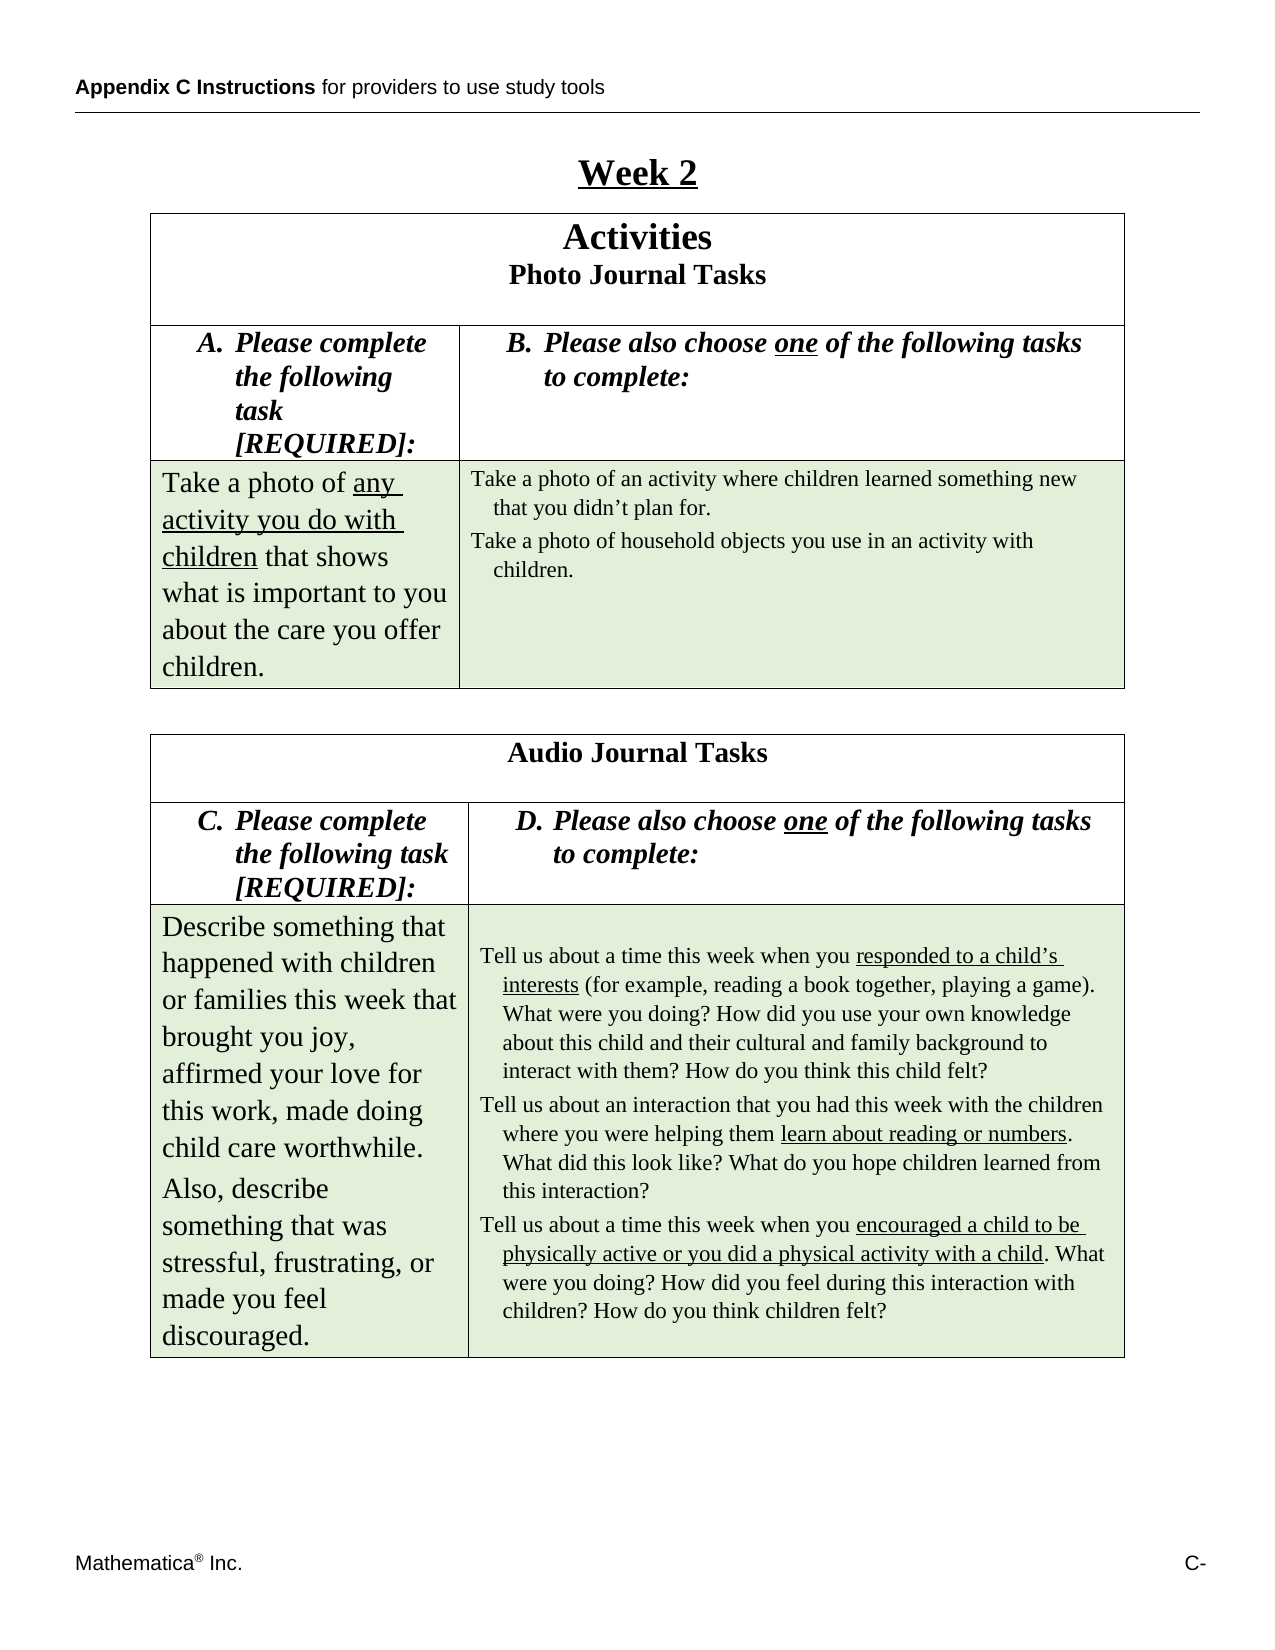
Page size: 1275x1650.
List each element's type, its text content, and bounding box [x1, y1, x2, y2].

table_header Activities Photo Journal Tasks [151, 214, 1124, 324]
table_cell Please complete the following task [REQUIRED]: [151, 326, 459, 460]
table_header Audio Journal Tasks [151, 735, 1124, 802]
table_cell Take a photo of an activity where children learned something new that you didn’t plan for. Take a photo of household objects you use in an activity with children. [460, 461, 1124, 687]
table_cell Take a photo of any activity you do with children that shows what is important to you about the care you offer children. [151, 461, 459, 687]
table_cell Please complete the following task [REQUIRED]: [151, 803, 468, 903]
table_cell Please also choose one of the following tasks to complete: [460, 326, 1124, 460]
table_cell Tell us about a time this week when you responded to a child’s interests (for example, reading a book together, playing a game). What were you doing? How did you use your own knowledge about this child and their cultural and family background to interact with them? How do you think this child felt? Tell us about an interaction that you had this week with the children where you were helping them learn about reading or numbers. What did this look like? What do you hope children learned from this interaction? Tell us about a time this week when you encouraged a child to be physically active or you did a physical activity with a child. What were you doing? How did you feel during this interaction with children? How do you think children felt? [469, 905, 1124, 1357]
table_cell Please also choose one of the following tasks to complete: [469, 803, 1124, 903]
text Week 2 [150, 150, 1125, 193]
table_cell Describe something that happened with children or families this week that brought you joy, affirmed your love for this work, made doing child care worthwhile. Also, describe something that was stressful, frustrating, or made you feel discouraged. [151, 905, 468, 1357]
